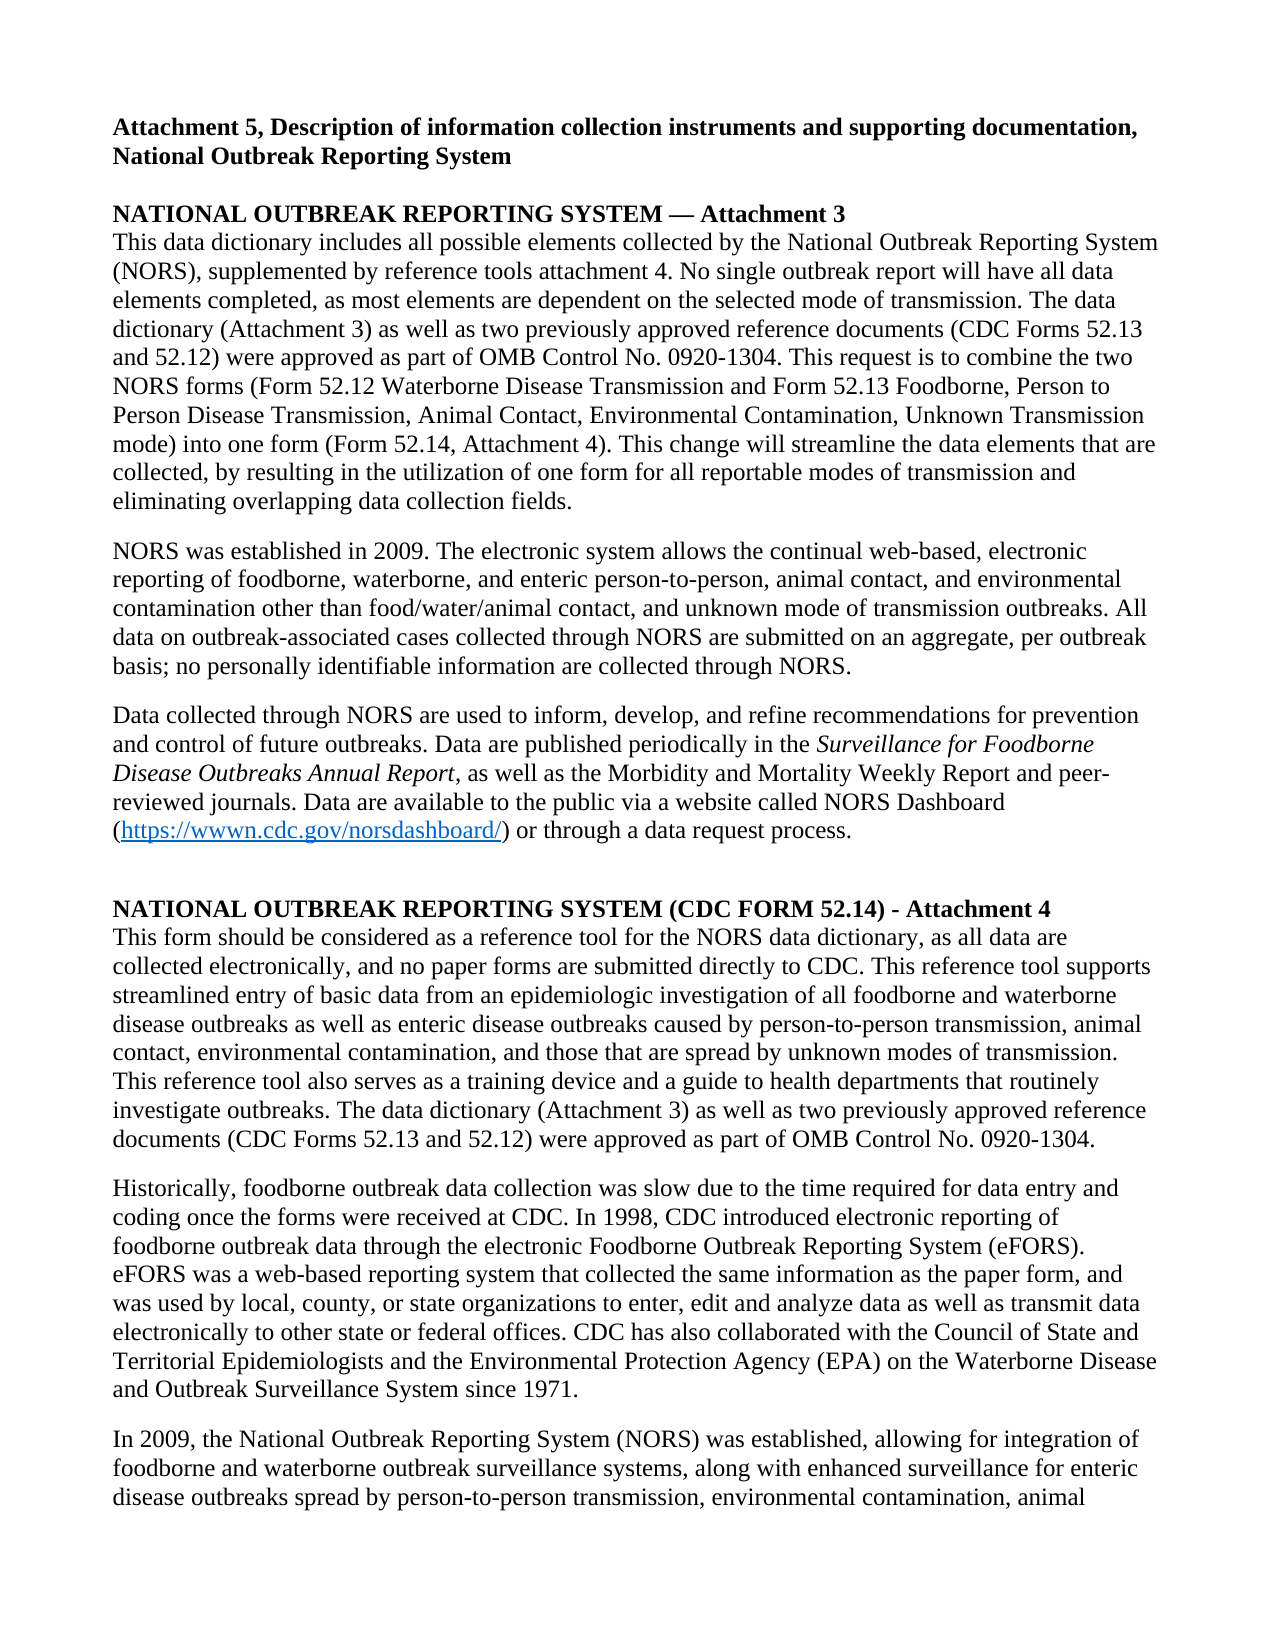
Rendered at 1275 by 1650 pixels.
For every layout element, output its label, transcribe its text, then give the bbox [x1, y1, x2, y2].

text This form should be considered as a reference tool for the NORS data dictionary, as all data are collected electronically, and no paper forms are submitted directly to CDC. This reference tool supports streamlined entry of basic data from an epidemiologic investigation of all foodborne and waterborne disease outbreaks as well as enteric disease outbreaks caused by person-to-person transmission, animal contact, environmental contamination, and those that are spread by unknown modes of transmission. This reference tool also serves as a training device and a guide to health departments that routinely investigate outbreaks. The data dictionary (Attachment 3) as well as two previously approved reference documents (CDC Forms 52.13 and 52.12) were approved as part of OMB Control No. 0920-1304. [112, 922, 1162, 1152]
text NATIONAL OUTBREAK REPORTING SYSTEM (CDC FORM 52.14) - Attachment 4 [112, 894, 1162, 922]
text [112, 1424, 1162, 1510]
text This data dictionary includes all possible elements collected by the National Outbreak Reporting System (NORS), supplemented by reference tools attachment 4. No single outbreak report will have all data elements completed, as most elements are dependent on the selected mode of transmission. The data dictionary (Attachment 3) as well as two previously approved reference documents (CDC Forms 52.13 and 52.12) were approved as part of OMB Control No. 0920-1304. This request is to combine the two NORS forms (Form 52.12 Waterborne Disease Transmission and Form 52.13 Foodborne, Person to Person Disease Transmission, Animal Contact, Environmental Contamination, Unknown Transmission mode) into one form (Form 52.14, Attachment 4). This change will streamline the data elements that are collected, by resulting in the utilization of one form for all reportable modes of transmission and eliminating overlapping data collection fields. [112, 227, 1162, 515]
text NORS was established in 2009. The electronic system allows the continual web-based, electronic reporting of foodborne, waterborne, and enteric person-to-person, animal contact, and environmental contamination other than food/water/animal contact, and unknown mode of transmission outbreaks. All data on outbreak-associated cases collected through NORS are submitted on an aggregate, per outbreak basis; no personally identifiable information are collected through NORS. [112, 536, 1162, 679]
text NATIONAL OUTBREAK REPORTING SYSTEM — Attachment 3 [112, 199, 1162, 227]
text Historically, foodborne outbreak data collection was slow due to the time required for data entry and coding once the forms were received at CDC. In 1998, CDC introduced electronic reporting of foodborne outbreak data through the electronic Foodborne Outbreak Reporting System (eFORS). eFORS was a web-based reporting system that collected the same information as the paper form, and was used by local, county, or state organizations to enter, edit and analyze data as well as transmit data electronically to other state or federal offices. CDC has also collaborated with the Council of State and Territorial Epidemiologists and the Environmental Protection Agency (EPA) on the Waterborne Disease and Outbreak Surveillance System since 1971. [112, 1173, 1162, 1403]
text Attachment 5, Description of information collection instruments and supporting documentation, National Outbreak Reporting System [112, 112, 1162, 170]
text Data collected through NORS are used to inform, develop, and refine recommendations for prevention and control of future outbreaks. Data are published periodically in the Surveillance for Foodborne Disease Outbreaks Annual Report, as well as the Morbidity and Mortality Weekly Report and peer-reviewed journals. Data are available to the public via a website called NORS Dashboard (https://wwwn.cdc.gov/norsdashboard/) or through a data request process. [112, 700, 1162, 844]
